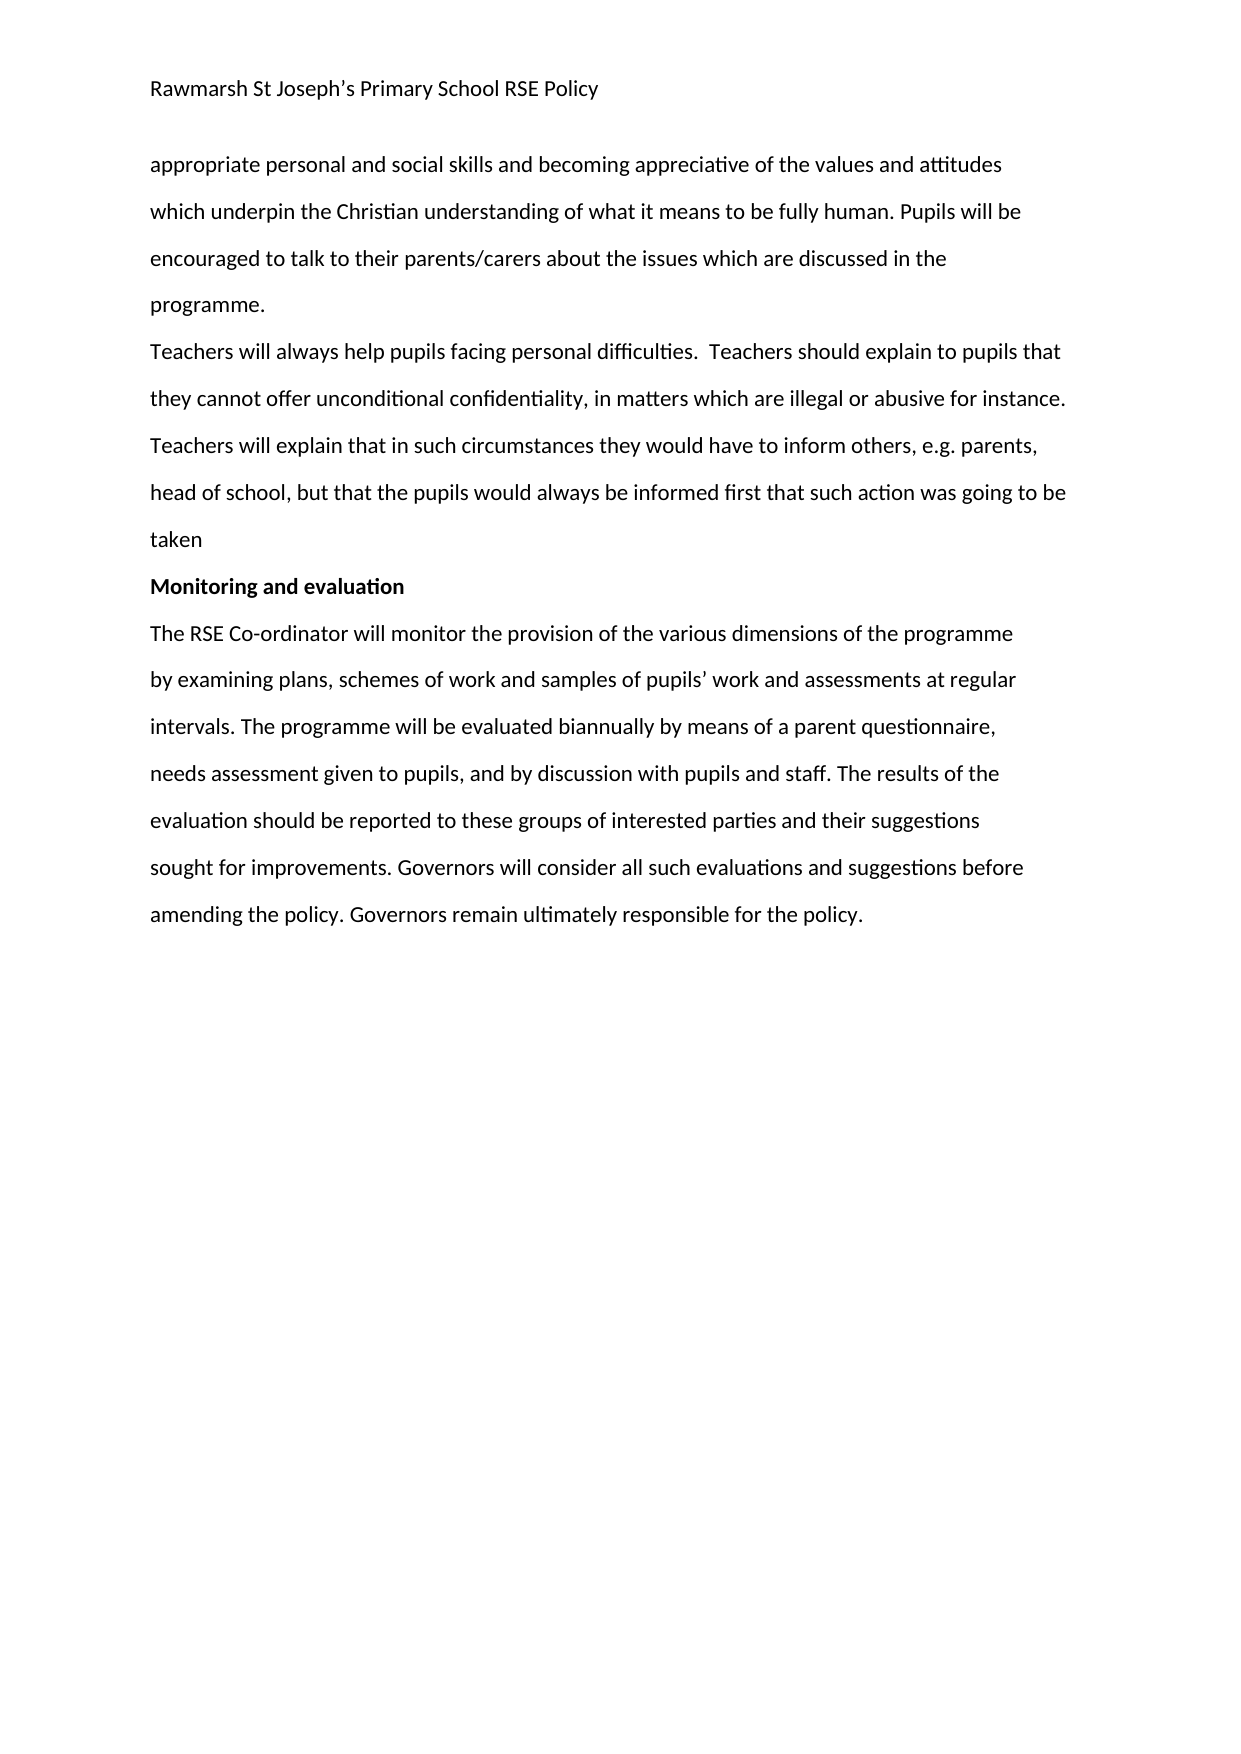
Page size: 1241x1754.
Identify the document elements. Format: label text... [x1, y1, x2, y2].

text taken [150, 525, 1090, 553]
text amending the policy. Governors remain ultimately responsible for the policy. [150, 900, 1090, 928]
text evaluation should be reported to these groups of interested parties and their suggestions [150, 806, 1090, 834]
text Teachers will explain that in such circumstances they would have to inform others, e.g. parents, [150, 431, 1090, 459]
text sought for improvements. Governors will consider all such evaluations and suggestions before [150, 853, 1090, 881]
text head of school, but that the pupils would always be informed first that such action was going to be [150, 478, 1090, 506]
text The RSE Co-ordinator will monitor the provision of the various dimensions of the programme [150, 619, 1090, 647]
text appropriate personal and social skills and becoming appreciative of the values and attitudes [150, 150, 1090, 178]
text intervals. The programme will be evaluated biannually by means of a parent questionnaire, [150, 712, 1090, 741]
text Monitoring and evaluation [150, 572, 1090, 600]
text programme. [150, 291, 1090, 319]
text by examining plans, schemes of work and samples of pupils’ work and assessments at regular [150, 666, 1090, 694]
text which underpin the Christian understanding of what it means to be fully human. Pupils will be [150, 197, 1090, 225]
text needs assessment given to pupils, and by discussion with pupils and staff. The results of the [150, 759, 1090, 787]
text encouraged to talk to their parents/carers about the issues which are discussed in the [150, 244, 1090, 272]
text they cannot offer unconditional confidentiality, in matters which are illegal or abusive for instance. [150, 384, 1090, 412]
text Teachers will always help pupils facing personal difficulties. Teachers should explain to pupils that [150, 337, 1090, 366]
